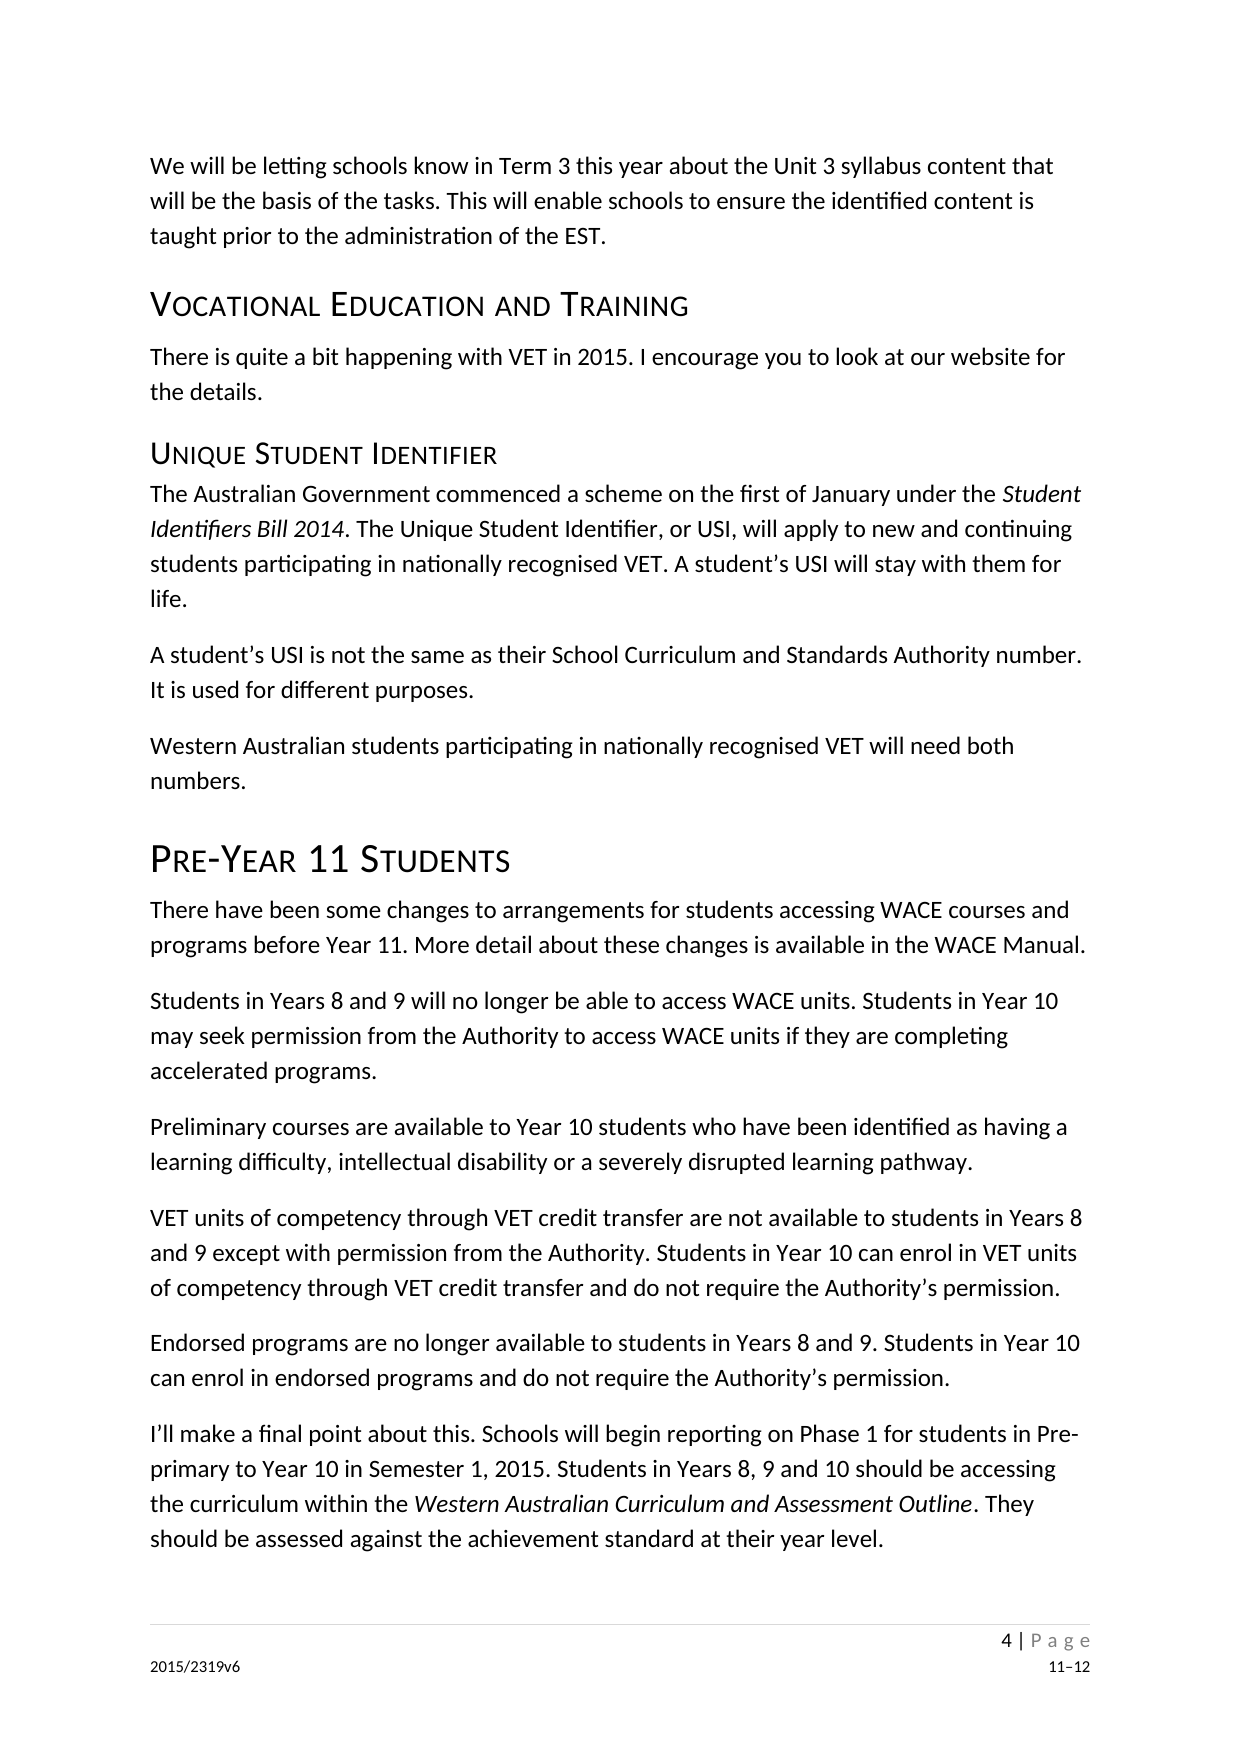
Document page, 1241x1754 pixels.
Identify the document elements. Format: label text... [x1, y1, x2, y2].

text Students in Years 8 and 9 will no longer be able to access WACE units. Students in Year 10 may seek permission from the Authority to access WACE units if they are completing accelerated programs. [150, 985, 1090, 1086]
text Endorsed programs are no longer available to students in Years 8 and 9. Students in Year 10 can enrol in endorsed programs and do not require the Authority’s permission. [150, 1327, 1090, 1393]
text Western Australian students participating in nationally recognised VET will need both numbers. [150, 730, 1090, 796]
text There have been some changes to arrangements for students accessing WACE courses and programs before Year 11. More detail about these changes is available in the WACE Manual. [150, 894, 1090, 960]
text There is quite a bit happening with VET in 2015. I encourage you to look at our website for the details. [150, 341, 1090, 407]
subtitle Pre-Year 11 Students [150, 832, 1090, 882]
text VET units of competency through VET credit transfer are not available to students in Years 8 and 9 except with permission from the Authority. Students in Year 10 can enrol in VET units of competency through VET credit transfer and do not require the Authority’s permission. [150, 1202, 1090, 1302]
text I’ll make a final point about this. Schools will begin reporting on Phase 1 for students in Pre-primary to Year 10 in Semester 1, 2015. Students in Years 8, 9 and 10 should be accessing the curriculum within the Western Australian Curriculum and Assessment Outline. They should be assessed against the achievement standard at their year level. [150, 1418, 1090, 1554]
subtitle Unique Student Identifier [150, 432, 1090, 473]
text A student’s USI is not the same as their School Curriculum and Standards Authority number. It is used for different purposes. [150, 639, 1090, 705]
text Preliminary courses are available to Year 10 students who have been identified as having a learning difficulty, intellectual disability or a severely disrupted learning pathway. [150, 1111, 1090, 1176]
text We will be letting schools know in Term 3 this year about the Unit 3 syllabus content that will be the basis of the tasks. This will enable schools to ensure the identified content is taught prior to the administration of the EST. [150, 150, 1090, 251]
text The Australian Government commenced a scheme on the first of January under the Student Identifiers Bill 2014. The Unique Student Identifier, or USI, will apply to new and continuing students participating in nationally recognised VET. A student’s USI will stay with them for life. [150, 479, 1090, 614]
subtitle Vocational Education and Training [150, 280, 1090, 326]
